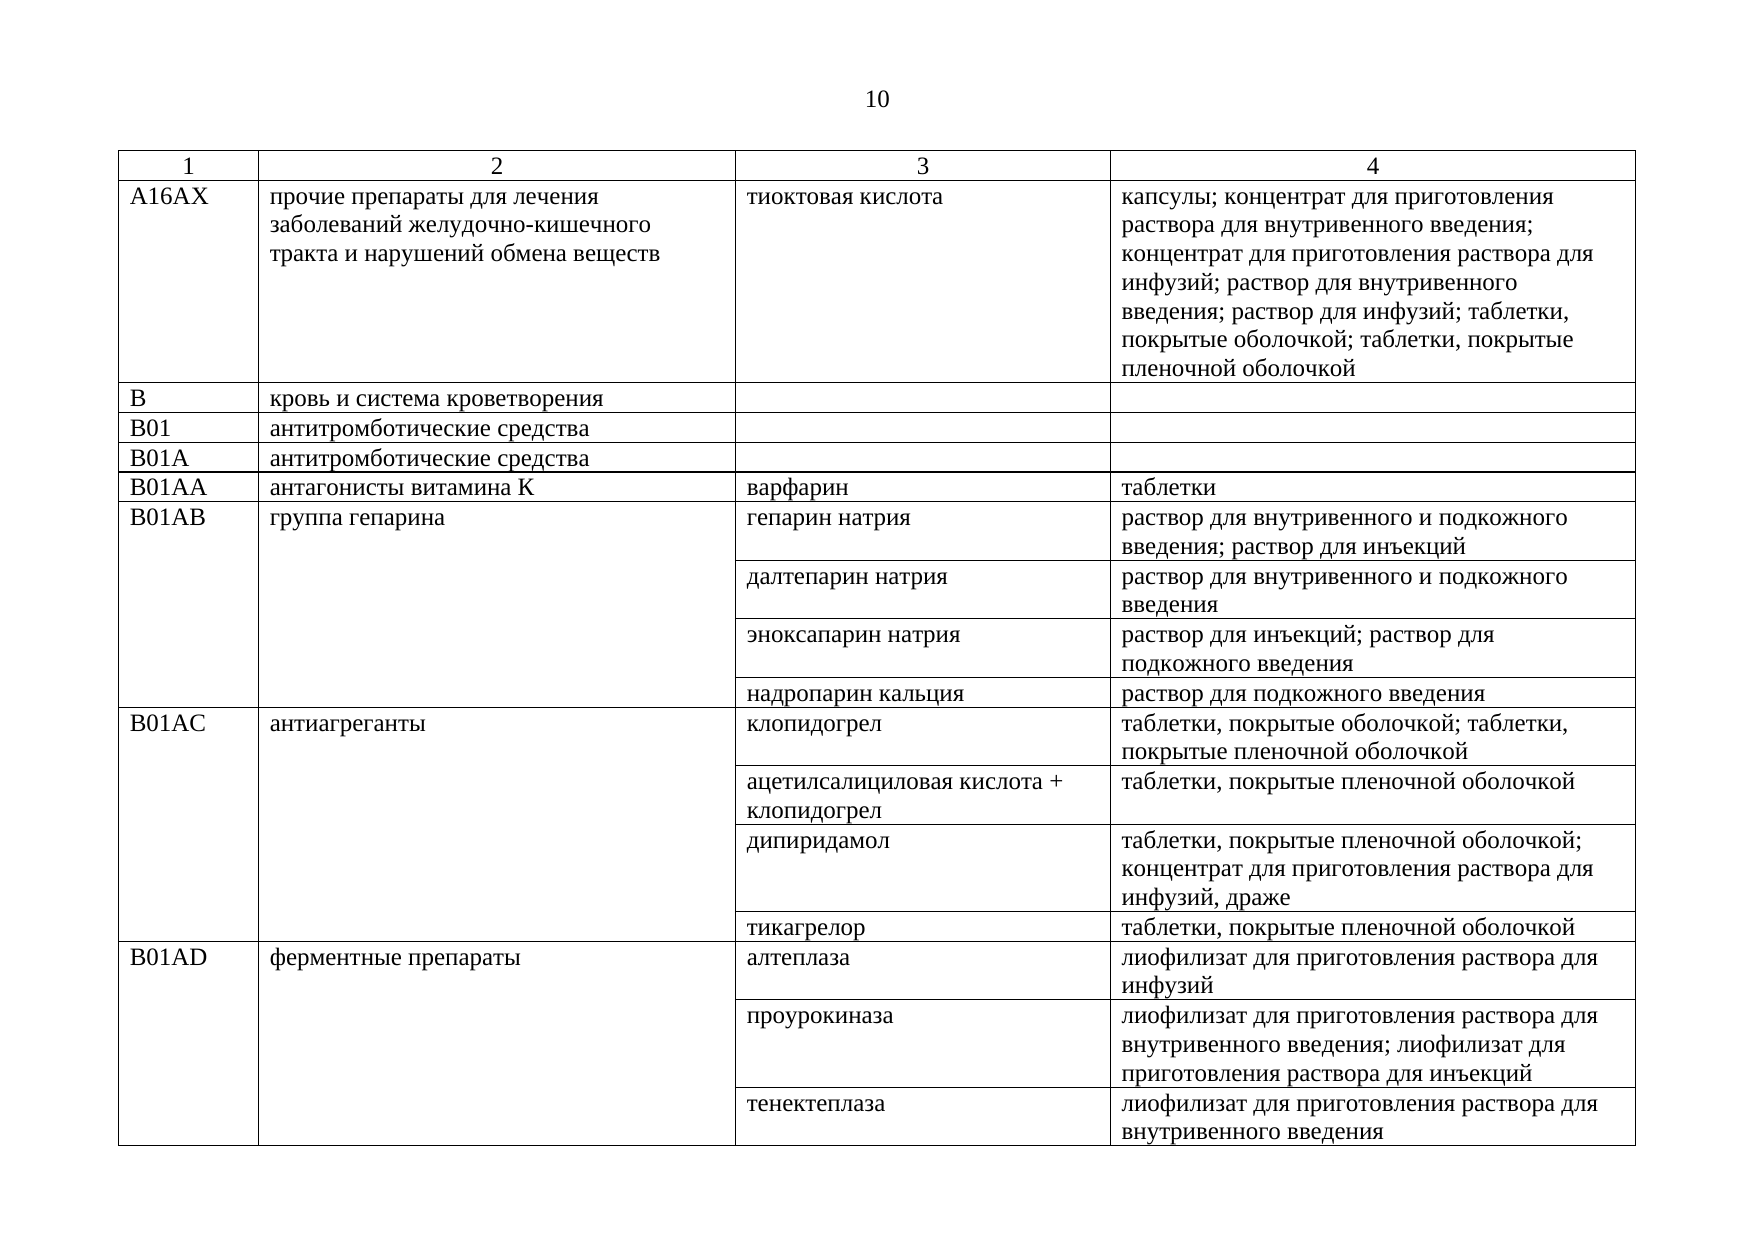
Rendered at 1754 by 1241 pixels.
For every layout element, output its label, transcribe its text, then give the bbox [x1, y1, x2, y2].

table_cell надропарин кальция [736, 678, 1110, 707]
table_cell антитромботические средства [259, 443, 735, 471]
table_cell таблетки, покрытые пленочной оболочкой; концентрат для приготовления раствора для инфузий, драже [1111, 825, 1635, 911]
table_cell антиагреганты [259, 708, 735, 941]
table_header 2 [259, 151, 735, 180]
table_cell гепарин натрия [736, 502, 1110, 560]
table_cell тиоктовая кислота [736, 181, 1110, 382]
table_cell клопидогрел [736, 708, 1110, 765]
table_cell B [119, 383, 258, 412]
table_cell капсулы; концентрат для приготовления раствора для внутривенного введения; концентрат для приготовления раствора для инфузий; раствор для внутривенного введения; раствор для инфузий; таблетки, покрытые оболочкой; таблетки, покрытые пленочной оболочкой [1111, 181, 1635, 382]
table_cell B01AC [119, 708, 258, 941]
table_cell таблетки, покрытые пленочной оболочкой [1111, 912, 1635, 941]
table_cell антагонисты витамина К [259, 473, 735, 501]
table_cell ферментные препараты [259, 942, 735, 1145]
table_cell B01A [119, 443, 258, 471]
table_cell прочие препараты для лечения заболеваний желудочно-кишечного тракта и нарушений обмена веществ [259, 181, 735, 382]
table_cell лиофилизат для приготовления раствора для инфузий [1111, 942, 1635, 999]
table_cell таблетки, покрытые пленочной оболочкой [1111, 766, 1635, 824]
table_cell [736, 413, 1110, 442]
table_cell A16AX [119, 181, 258, 382]
table_cell тикагрелор [736, 912, 1110, 941]
table_cell дипиридамол [736, 825, 1110, 911]
table_cell таблетки, покрытые оболочкой; таблетки, покрытые пленочной оболочкой [1111, 708, 1635, 765]
table_cell антитромботические средства [259, 413, 735, 442]
table_cell B01AA [119, 473, 258, 501]
table_cell раствор для инъекций; раствор для подкожного введения [1111, 619, 1635, 677]
table_cell эноксапарин натрия [736, 619, 1110, 677]
table_cell раствор для внутривенного и подкожного введения [1111, 561, 1635, 618]
table_header 3 [736, 151, 1110, 180]
table_cell далтепарин натрия [736, 561, 1110, 618]
table_cell лиофилизат для приготовления раствора для внутривенного введения [1111, 1088, 1635, 1145]
table_header 4 [1111, 151, 1635, 180]
table_cell [1111, 383, 1635, 412]
table_cell лиофилизат для приготовления раствора для внутривенного введения; лиофилизат для приготовления раствора для инъекций [1111, 1000, 1635, 1087]
table_cell [1111, 413, 1635, 442]
table_cell тенектеплаза [736, 1088, 1110, 1145]
table_cell группа гепарина [259, 502, 735, 707]
table_cell проурокиназа [736, 1000, 1110, 1087]
table_cell варфарин [736, 473, 1110, 501]
table_cell B01AB [119, 502, 258, 707]
table_cell [736, 443, 1110, 471]
table_cell ацетилсалициловая кислота + клопидогрел [736, 766, 1110, 824]
table_cell [1111, 443, 1635, 471]
table_cell B01AD [119, 942, 258, 1145]
table_cell алтеплаза [736, 942, 1110, 999]
table_cell таблетки [1111, 473, 1635, 501]
table_cell раствор для подкожного введения [1111, 678, 1635, 707]
table_cell [736, 383, 1110, 412]
table_cell раствор для внутривенного и подкожного введения; раствор для инъекций [1111, 502, 1635, 560]
table_cell кровь и система кроветворения [259, 383, 735, 412]
table_header 1 [119, 151, 258, 180]
table_cell B01 [119, 413, 258, 442]
